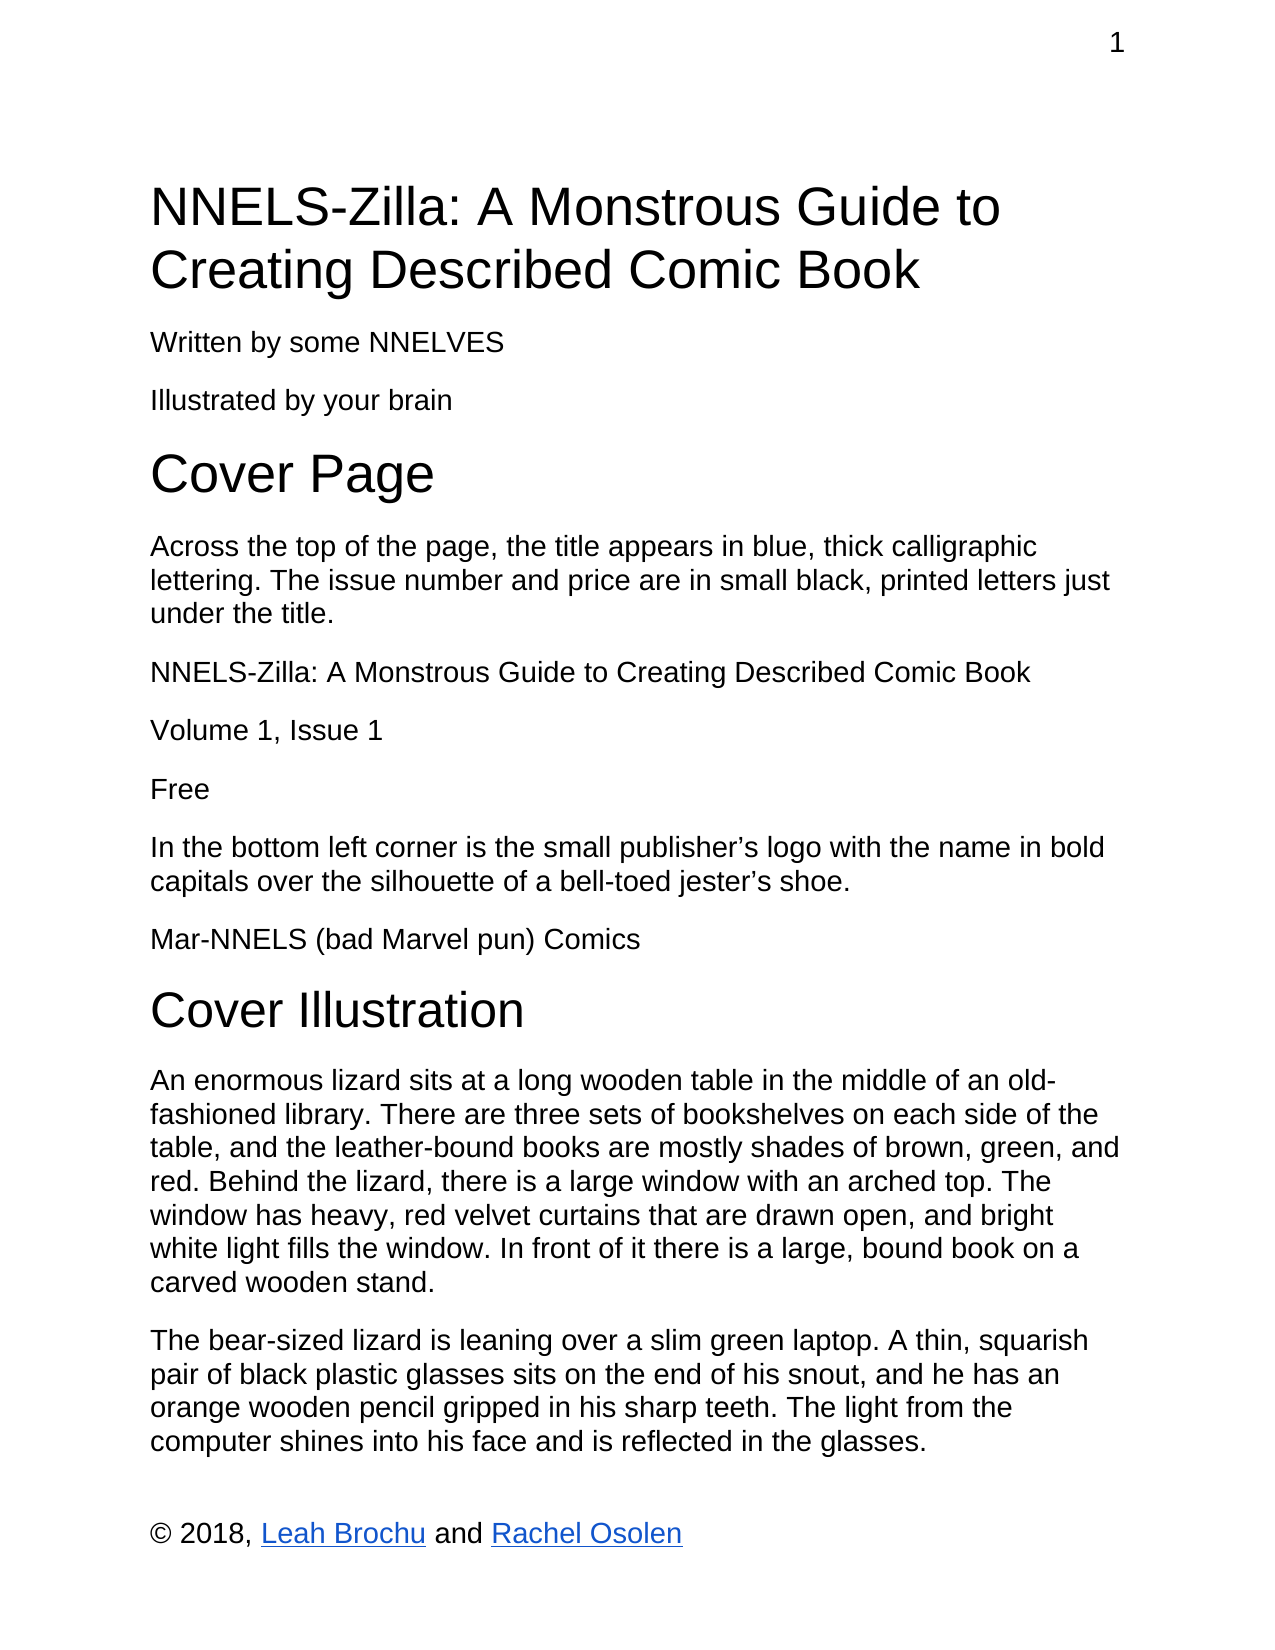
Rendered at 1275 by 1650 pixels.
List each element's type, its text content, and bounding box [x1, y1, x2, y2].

text The bear-sized lizard is leaning over a slim green laptop. A thin, squarish pair of black plastic glasses sits on the end of his snout, and he has an orange wooden pencil gripped in his sharp teeth. The light from the computer shines into his face and is reflected in the glasses. [150, 1323, 1125, 1457]
text Illustrated by your brain [150, 383, 1125, 417]
text NNELS-Zilla: A Monstrous Guide to Creating Described Comic Book [150, 654, 1125, 688]
text Free [150, 772, 1125, 805]
text Across the top of the page, the title appears in blue, thick calligraphic lettering. The issue number and price are in small black, printed letters just under the title. [150, 529, 1125, 629]
subtitle NNELS-Zilla: A Monstrous Guide to Creating Described Comic Book [150, 175, 1125, 299]
text Written by some NNELVES [150, 324, 1125, 358]
subtitle Cover Illustration [150, 981, 1125, 1038]
subtitle Cover Page [150, 442, 1125, 504]
text An enormous lizard sits at a long wooden table in the middle of an old-fashioned library. There are three sets of bookshelves on each side of the table, and the leather-bound books are mostly shades of brown, green, and red. Behind the lizard, there is a large window with an arched top. The window has heavy, red velvet curtains that are drawn open, and bright white light fills the window. In front of it there is a large, bound book on a carved wooden stand. [150, 1063, 1125, 1298]
text Volume 1, Issue 1 [150, 713, 1125, 747]
text In the bottom left corner is the small publisher’s logo with the name in bold capitals over the silhouette of a bell-toed jester’s shoe. [150, 830, 1125, 897]
text Mar-NNELS (bad Marvel pun) Comics [150, 922, 1125, 956]
